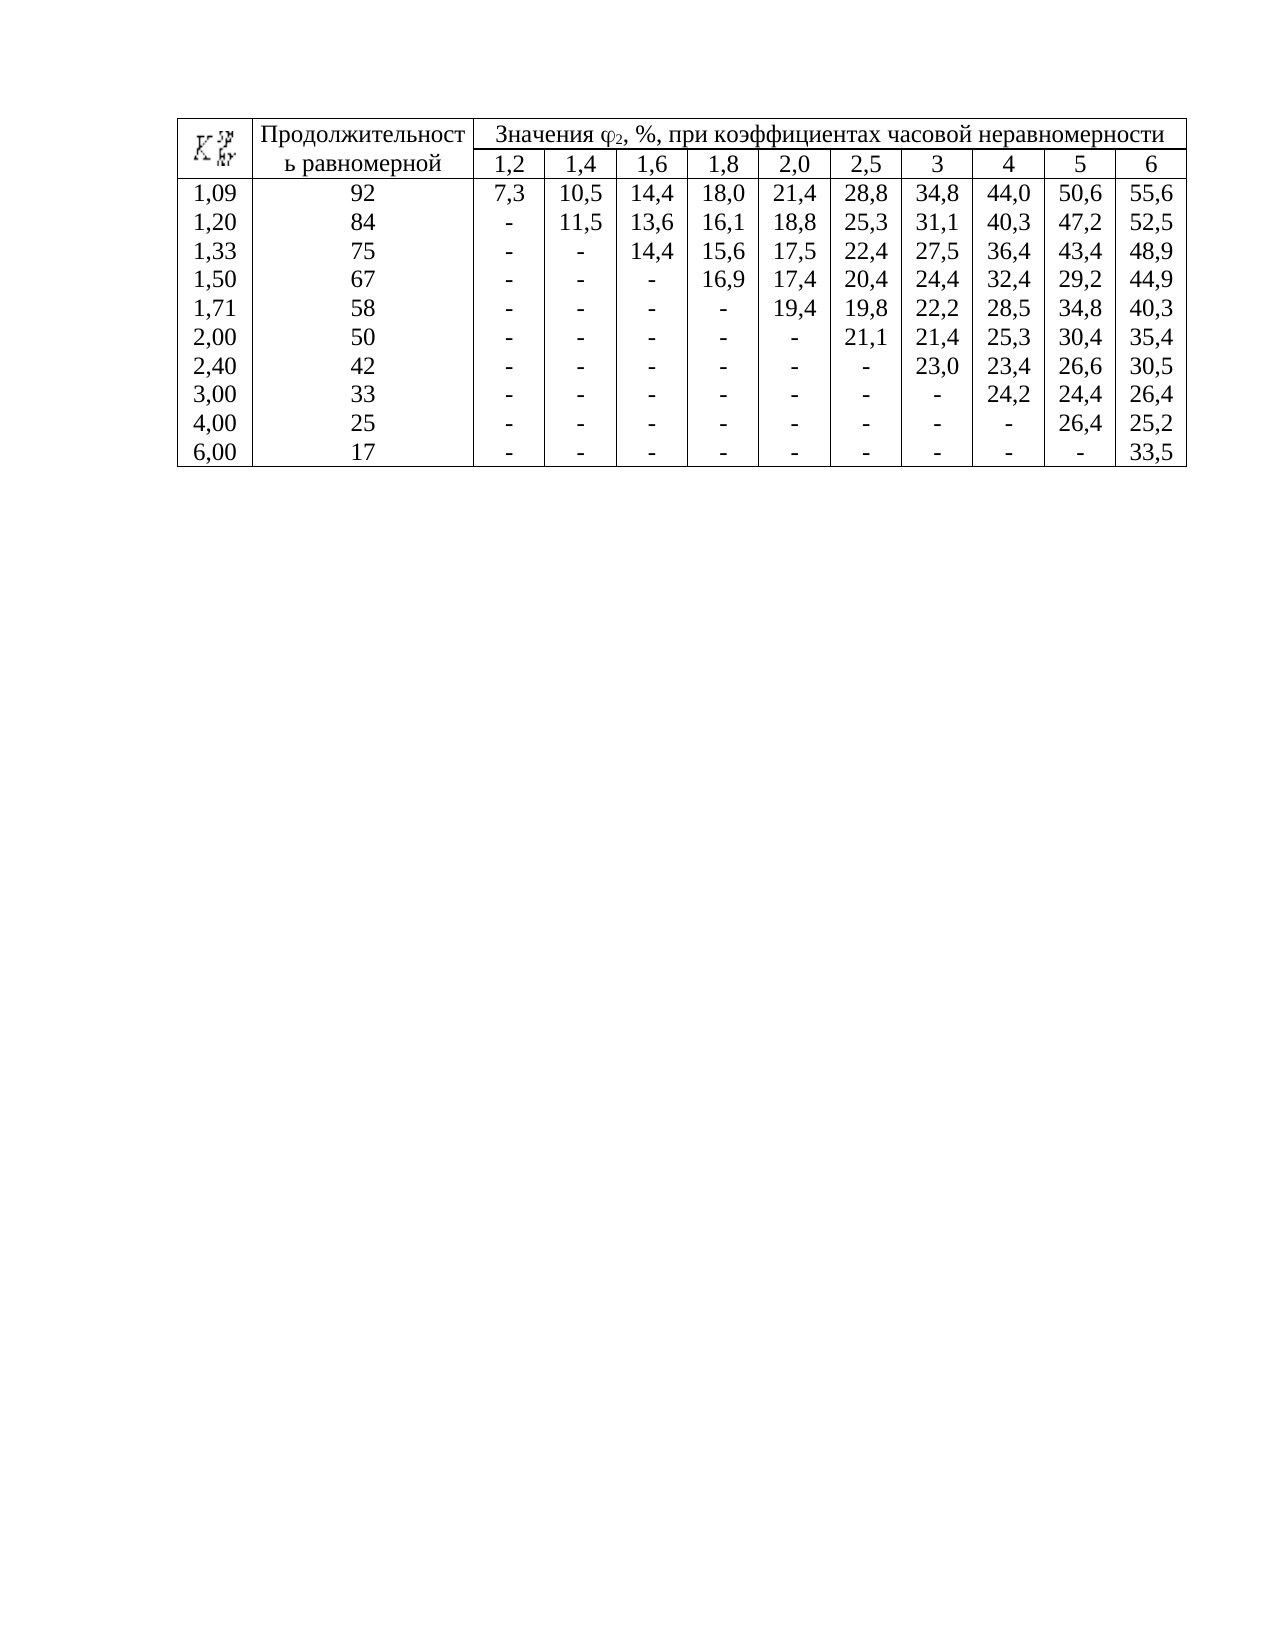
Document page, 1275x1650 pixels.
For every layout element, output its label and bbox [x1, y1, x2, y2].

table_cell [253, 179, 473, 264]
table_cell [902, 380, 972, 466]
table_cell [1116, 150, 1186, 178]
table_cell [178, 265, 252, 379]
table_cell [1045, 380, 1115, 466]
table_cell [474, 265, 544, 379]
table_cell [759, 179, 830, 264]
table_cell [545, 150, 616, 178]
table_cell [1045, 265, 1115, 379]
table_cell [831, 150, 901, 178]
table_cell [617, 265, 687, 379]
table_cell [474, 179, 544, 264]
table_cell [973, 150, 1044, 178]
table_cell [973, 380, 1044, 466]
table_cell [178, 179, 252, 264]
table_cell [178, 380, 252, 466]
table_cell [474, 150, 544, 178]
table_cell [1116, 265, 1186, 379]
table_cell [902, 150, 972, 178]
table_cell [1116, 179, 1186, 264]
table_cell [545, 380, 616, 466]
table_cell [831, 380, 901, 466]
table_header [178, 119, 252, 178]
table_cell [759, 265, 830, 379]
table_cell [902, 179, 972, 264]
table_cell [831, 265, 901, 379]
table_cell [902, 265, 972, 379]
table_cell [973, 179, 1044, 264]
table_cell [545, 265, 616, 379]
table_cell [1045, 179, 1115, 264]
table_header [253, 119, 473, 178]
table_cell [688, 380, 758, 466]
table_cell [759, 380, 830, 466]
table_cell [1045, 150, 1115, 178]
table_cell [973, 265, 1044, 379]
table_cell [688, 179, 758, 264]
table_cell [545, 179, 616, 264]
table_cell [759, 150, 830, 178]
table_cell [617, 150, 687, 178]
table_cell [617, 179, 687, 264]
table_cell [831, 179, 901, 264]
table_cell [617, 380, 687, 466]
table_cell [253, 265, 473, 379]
picture [193, 131, 236, 166]
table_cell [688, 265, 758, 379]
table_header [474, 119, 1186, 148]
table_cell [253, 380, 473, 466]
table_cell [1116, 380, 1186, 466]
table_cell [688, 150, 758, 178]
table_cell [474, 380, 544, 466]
